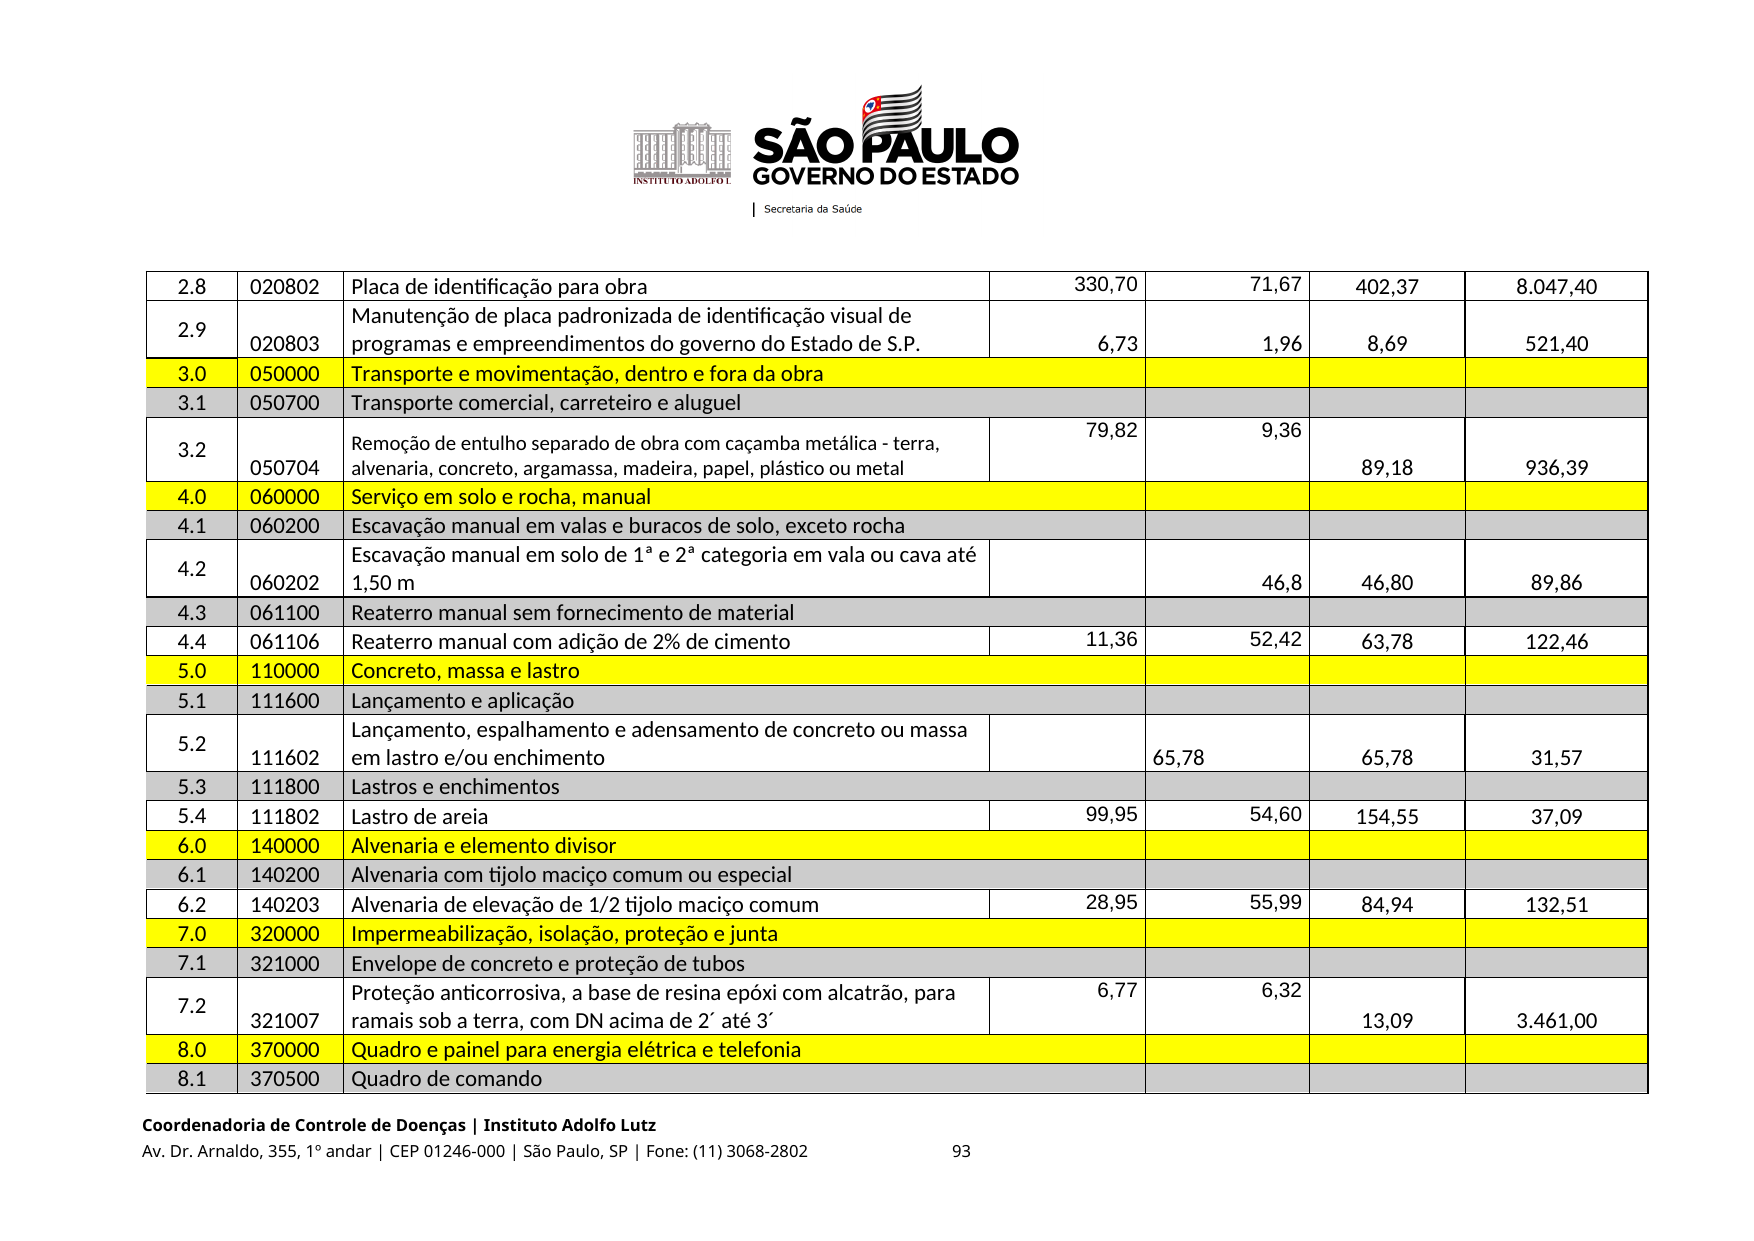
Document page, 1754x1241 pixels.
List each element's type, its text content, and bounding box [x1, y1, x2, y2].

table_cell 3.2 [147, 418, 237, 481]
table_cell [1310, 1035, 1465, 1063]
table_cell 370000 [238, 1035, 343, 1063]
table_cell [1146, 358, 1309, 387]
table_cell [1466, 772, 1647, 800]
picture [633, 73, 1044, 237]
table_cell 2.9 [147, 301, 237, 357]
table_cell 54,60 [1146, 801, 1309, 830]
table_cell 28,95 [990, 890, 1145, 918]
table_cell [1310, 482, 1465, 510]
table_cell 111602 [238, 715, 343, 771]
table_cell [1146, 598, 1309, 626]
table_cell 71,67 [1146, 272, 1309, 300]
table_cell 1,96 [1146, 301, 1309, 357]
table_cell 050704 [238, 418, 343, 481]
table_cell [1146, 860, 1309, 888]
table_cell 020803 [238, 301, 343, 357]
table_cell 3.0 [146, 359, 237, 387]
table_cell 7.0 [146, 919, 237, 947]
table_cell [1466, 919, 1647, 947]
table_cell 5.2 [147, 715, 237, 771]
table_cell 6,32 [1146, 978, 1309, 1034]
table_cell Placa de identificação para obra [344, 272, 989, 300]
table_cell 111600 [238, 686, 343, 714]
table_cell Manutenção de placa padronizada de identificação visual de programas e empreendimentos do governo do Estado de S.P. [344, 301, 989, 357]
table_cell 4.4 [147, 627, 237, 655]
table_cell [1466, 388, 1647, 417]
table_cell 46,8 [1146, 540, 1309, 596]
table_cell 6,77 [990, 978, 1145, 1034]
table_cell 46,80 [1310, 540, 1464, 596]
table_cell [1466, 1064, 1647, 1092]
table_cell Escavação manual em solo de 1ª e 2ª categoria em vala ou cava até 1,50 m [344, 540, 989, 596]
table_cell [1466, 511, 1647, 539]
table_cell [1146, 482, 1309, 510]
table_cell 320000 [238, 919, 343, 947]
table_cell 6.1 [146, 859, 237, 888]
table_cell [1146, 919, 1309, 947]
table_cell 050700 [238, 388, 343, 417]
table_cell 4.2 [147, 540, 237, 596]
table_cell [989, 919, 1145, 947]
table_cell 84,94 [1310, 890, 1464, 918]
table_cell 110000 [238, 656, 343, 684]
table_cell 11,36 [990, 627, 1145, 655]
table_cell 7.2 [147, 978, 237, 1034]
table_cell [1466, 686, 1647, 714]
table_cell 370500 [238, 1064, 343, 1092]
table_cell 321000 [238, 948, 343, 977]
table_cell [1310, 948, 1465, 977]
table_cell 7.1 [146, 947, 237, 977]
table_cell 5.0 [146, 656, 237, 684]
table_cell 061100 [238, 598, 343, 626]
table_cell [989, 511, 1145, 539]
table_cell [989, 1035, 1145, 1063]
table_cell Alvenaria com tijolo maciço comum ou especial [344, 860, 989, 888]
table_cell [1466, 948, 1647, 977]
table_cell 55,99 [1146, 890, 1309, 918]
table_cell 154,55 [1310, 801, 1464, 830]
table_cell [1146, 948, 1309, 977]
table_cell [1310, 686, 1465, 714]
table_cell [989, 686, 1145, 714]
table_cell 122,46 [1466, 627, 1647, 655]
table_cell 330,70 [990, 272, 1145, 300]
table_cell 6,73 [990, 301, 1145, 357]
table_cell Quadro de comando [344, 1064, 989, 1092]
table_cell [989, 482, 1145, 510]
table_cell 5.1 [146, 685, 237, 714]
table_cell [1310, 860, 1465, 888]
table_cell 140200 [238, 860, 343, 888]
table_cell [1146, 1064, 1309, 1092]
table_cell [1310, 831, 1465, 859]
table_cell 2.8 [147, 272, 237, 300]
table_cell [989, 1064, 1145, 1092]
table_cell [1146, 656, 1309, 684]
table_cell 5.4 [147, 801, 237, 830]
table_cell [989, 358, 1145, 387]
table_cell 050000 [238, 358, 343, 387]
table_cell 111800 [238, 772, 343, 800]
table_cell [1466, 831, 1647, 859]
table_cell [1146, 831, 1309, 859]
table_cell 521,40 [1466, 301, 1647, 357]
table_cell 63,78 [1310, 627, 1464, 655]
table_cell 6.2 [147, 890, 237, 918]
table_cell 3.461,00 [1466, 978, 1647, 1034]
table_cell Remoção de entulho separado de obra com caçamba metálica - terra, alvenaria, concreto, argamassa, madeira, papel, plástico ou metal [344, 418, 989, 481]
table_cell 061106 [238, 627, 343, 655]
table_cell [1466, 598, 1647, 626]
table_cell 4.3 [146, 598, 237, 626]
table_cell 65,78 [1146, 715, 1309, 771]
table_cell [1310, 598, 1465, 626]
table_cell [990, 715, 1145, 771]
table_cell 132,51 [1466, 890, 1647, 918]
table_cell Concreto, massa e lastro [344, 656, 989, 684]
table_cell [990, 540, 1145, 596]
table_cell 79,82 [990, 418, 1145, 481]
table_cell Reaterro manual sem fornecimento de material [344, 598, 989, 626]
table_cell Proteção anticorrosiva, a base de resina epóxi com alcatrão, para ramais sob a terra, com DN acima de 2´ até 3´ [344, 978, 989, 1034]
table_cell [1466, 482, 1647, 510]
table_cell Escavação manual em valas e buracos de solo, exceto rocha [344, 511, 989, 539]
table_cell [989, 388, 1145, 417]
table_cell Transporte comercial, carreteiro e aluguel [344, 388, 989, 417]
table_cell 060000 [238, 482, 343, 510]
table_cell [1146, 511, 1309, 539]
table_cell [989, 860, 1145, 888]
table_cell Reaterro manual com adição de 2% de cimento [344, 627, 989, 655]
table_cell 13,09 [1310, 978, 1464, 1034]
table_cell 060200 [238, 511, 343, 539]
table_cell 31,57 [1466, 715, 1647, 771]
table_cell Lançamento e aplicação [344, 686, 989, 714]
table_cell 936,39 [1466, 418, 1647, 481]
table_cell [1310, 388, 1465, 417]
table_cell [1466, 860, 1647, 888]
table_cell [1466, 1035, 1647, 1063]
table_cell 8.0 [146, 1035, 237, 1063]
table_cell 89,86 [1466, 540, 1647, 596]
table_cell [1310, 511, 1465, 539]
table_cell [1146, 686, 1309, 714]
table_cell Lastros e enchimentos [344, 772, 989, 800]
table_cell Alvenaria e elemento divisor [344, 831, 989, 859]
table_cell 8.047,40 [1466, 272, 1647, 300]
table_cell 3.1 [146, 387, 237, 417]
table_cell Serviço em solo e rocha, manual [344, 482, 989, 510]
table_cell 402,37 [1310, 272, 1464, 300]
table_cell 4.0 [146, 482, 237, 510]
table_cell 8,69 [1310, 301, 1464, 357]
table_cell Quadro e painel para energia elétrica e telefonia [344, 1035, 989, 1063]
table_cell 321007 [238, 978, 343, 1034]
table_cell [1146, 1035, 1309, 1063]
table_cell [1466, 358, 1647, 387]
table_cell 6.0 [146, 831, 237, 859]
table_cell 37,09 [1466, 801, 1647, 830]
table_cell 5.3 [146, 772, 237, 800]
table_cell 52,42 [1146, 627, 1309, 655]
table_cell [989, 598, 1145, 626]
table_cell 89,18 [1310, 418, 1464, 481]
table_cell 8.1 [146, 1063, 237, 1092]
table_cell [1146, 772, 1309, 800]
table_cell 111802 [238, 801, 343, 830]
table_cell 9,36 [1146, 418, 1309, 481]
table_cell 4.1 [146, 510, 237, 539]
table_cell Impermeabilização, isolação, proteção e junta [344, 919, 989, 947]
table_cell Lançamento, espalhamento e adensamento de concreto ou massa em lastro e/ou enchimento [344, 715, 989, 771]
table_cell [1310, 358, 1465, 387]
table_cell 140203 [238, 890, 343, 918]
table_cell 140000 [238, 831, 343, 859]
table_cell [989, 831, 1145, 859]
table_cell 060202 [238, 540, 343, 596]
table_cell [1310, 1064, 1465, 1092]
table_cell Alvenaria de elevação de 1/2 tijolo maciço comum [344, 890, 989, 918]
table_cell [989, 772, 1145, 800]
table_cell [1310, 656, 1465, 684]
table_cell 99,95 [990, 801, 1145, 830]
table_cell [1466, 656, 1647, 684]
table_cell Transporte e movimentação, dentro e fora da obra [344, 358, 989, 387]
table_cell 020802 [238, 272, 343, 300]
table_cell [1310, 772, 1465, 800]
table_cell [989, 948, 1145, 977]
table_cell Lastro de areia [344, 801, 989, 830]
table_cell [1146, 388, 1309, 417]
table_cell 65,78 [1310, 715, 1464, 771]
table_cell Envelope de concreto e proteção de tubos [344, 948, 989, 977]
table_cell [989, 656, 1145, 684]
table_cell [1310, 919, 1465, 947]
